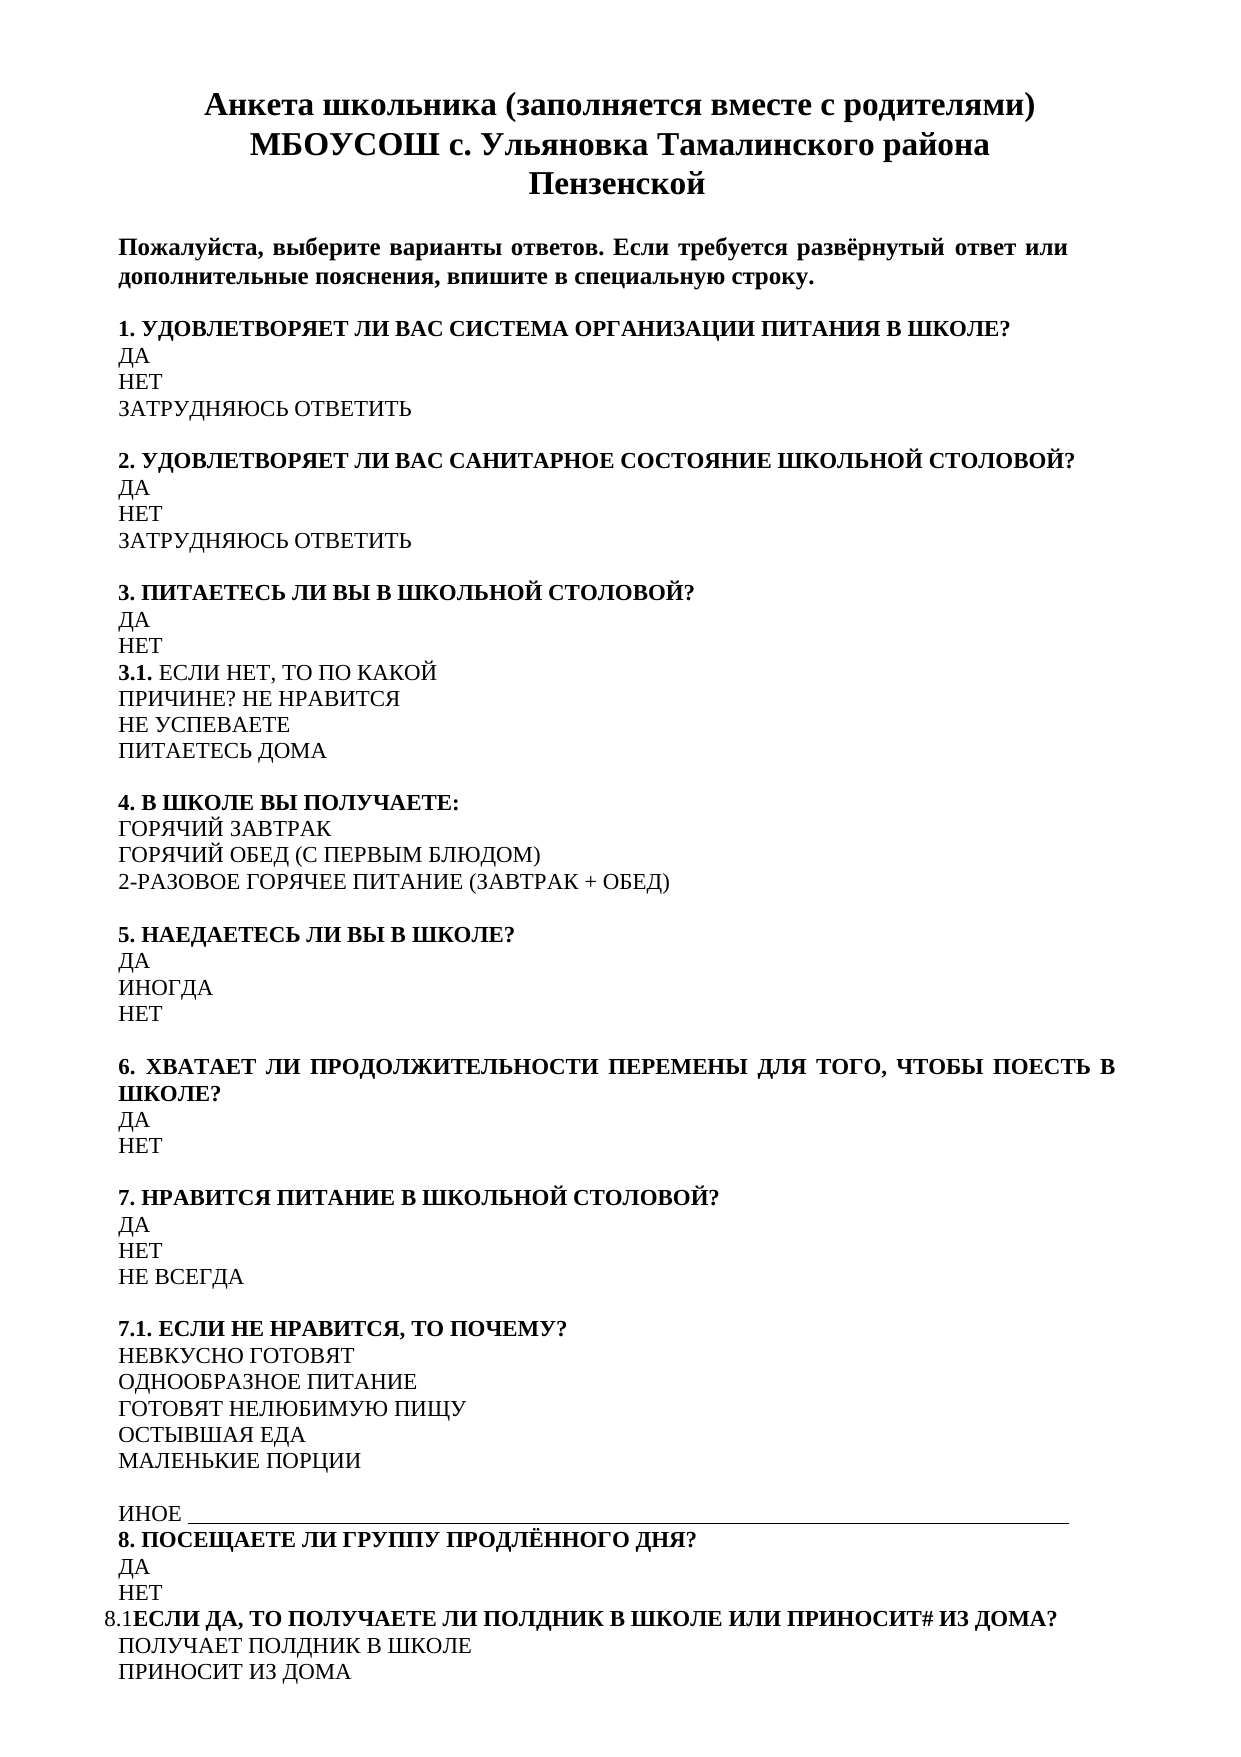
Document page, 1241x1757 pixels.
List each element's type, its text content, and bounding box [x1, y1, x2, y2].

list ХВАТАЕТ ЛИ ПРОДОЛЖИТЕЛЬНОСТИ ПЕРЕМЕНЫ ДЛЯ ТОГО, ЧТОБЫ ПОЕСТЬ В ШКОЛЕ? [118, 1053, 1119, 1106]
list ПОСЕЩАЕТЕ ЛИ ГРУППУ ПРОДЛЁННОГО ДНЯ? [118, 1527, 1130, 1553]
text ГОРЯЧИЙ ОБЕД (С ПЕРВЫМ БЛЮДОМ) [118, 842, 1130, 868]
list ЕСЛИ НЕ НРАВИТСЯ, ТО ПОЧЕМУ? [118, 1316, 1130, 1342]
text ГОРЯЧИЙ ЗАВТРАК [118, 816, 1130, 842]
text ДА НЕТ [118, 606, 165, 658]
text ДА НЕТ [118, 342, 165, 394]
text НЕ УСПЕВАЕТЕ ПИТАЕТЕСЬ ДОМА [118, 711, 329, 764]
text НЕВКУСНО ГОТОВЯТ ОДНООБРАЗНОЕ ПИТАНИЕ ГОТОВЯТ НЕЛЮБИМУЮ ПИЩУ ОСТЫВШАЯ ЕДА [118, 1342, 469, 1447]
text ЗАТРУДНЯЮСЬ ОТВЕТИТЬ [118, 394, 1130, 421]
text ДА НЕТ [118, 1211, 165, 1264]
text ИНОЕ [118, 1500, 1130, 1526]
title Анкета школьника (заполняется вместе с родителями) МБОУСОШ с. Ульяновка Тамалинского района Пензенской [158, 84, 1081, 202]
text ЗАТРУДНЯЮСЬ ОТВЕТИТЬ [118, 527, 1130, 553]
text Пожалуйста, выберите варианты ответов. Если требуется развёрнутый ответ или дополнительные пояснения, впишите в специальную строку. [118, 233, 1130, 290]
list ПИТАЕТЕСЬ ЛИ ВЫ В ШКОЛЬНОЙ СТОЛОВОЙ? [118, 580, 1130, 606]
text 2-РАЗОВОЕ ГОРЯЧЕЕ ПИТАНИЕ (ЗАВТРАК + ОБЕД) [118, 868, 1130, 894]
text МАЛЕНЬКИЕ ПОРЦИИ [118, 1447, 1130, 1474]
text ДА НЕТ [118, 1553, 165, 1606]
list УДОВЛЕТВОРЯЕТ ЛИ ВАС САНИТАРНОЕ СОСТОЯНИЕ ШКОЛЬНОЙ СТОЛОВОЙ? [118, 448, 1130, 474]
text 8.1ЕСЛИ ДА, ТО ПОЛУЧАЕТЕ ЛИ ПОЛДНИК В ШКОЛЕ ИЛИ ПРИНОСИТ# ИЗ ДОМА? [104, 1606, 1130, 1632]
list УДОВЛЕТВОРЯЕТ ЛИ ВАС СИСТЕМА ОРГАНИЗАЦИИ ПИТАНИЯ В ШКОЛЕ? [118, 316, 1130, 342]
text ДА НЕТ [118, 474, 165, 527]
list В ШКОЛЕ ВЫ ПОЛУЧАЕТЕ: [118, 789, 1130, 816]
list НАЕДАЕТЕСЬ ЛИ ВЫ В ШКОЛЕ? [118, 921, 1130, 947]
list ЕСЛИ НЕТ, ТО ПО КАКОЙ ПРИЧИНЕ? НЕ НРАВИТСЯ [118, 658, 560, 711]
text НЕ ВСЕГДА [118, 1264, 1130, 1290]
text ПОЛУЧАЕТ ПОЛДНИК В ШКОЛЕ ПРИНОСИТ ИЗ ДОМА [118, 1632, 475, 1684]
text ДА НЕТ [118, 1106, 165, 1159]
text ДА ИНОГДА НЕТ [118, 947, 216, 1026]
list НРАВИТСЯ ПИТАНИЕ В ШКОЛЬНОЙ СТОЛОВОЙ? [118, 1185, 1130, 1211]
